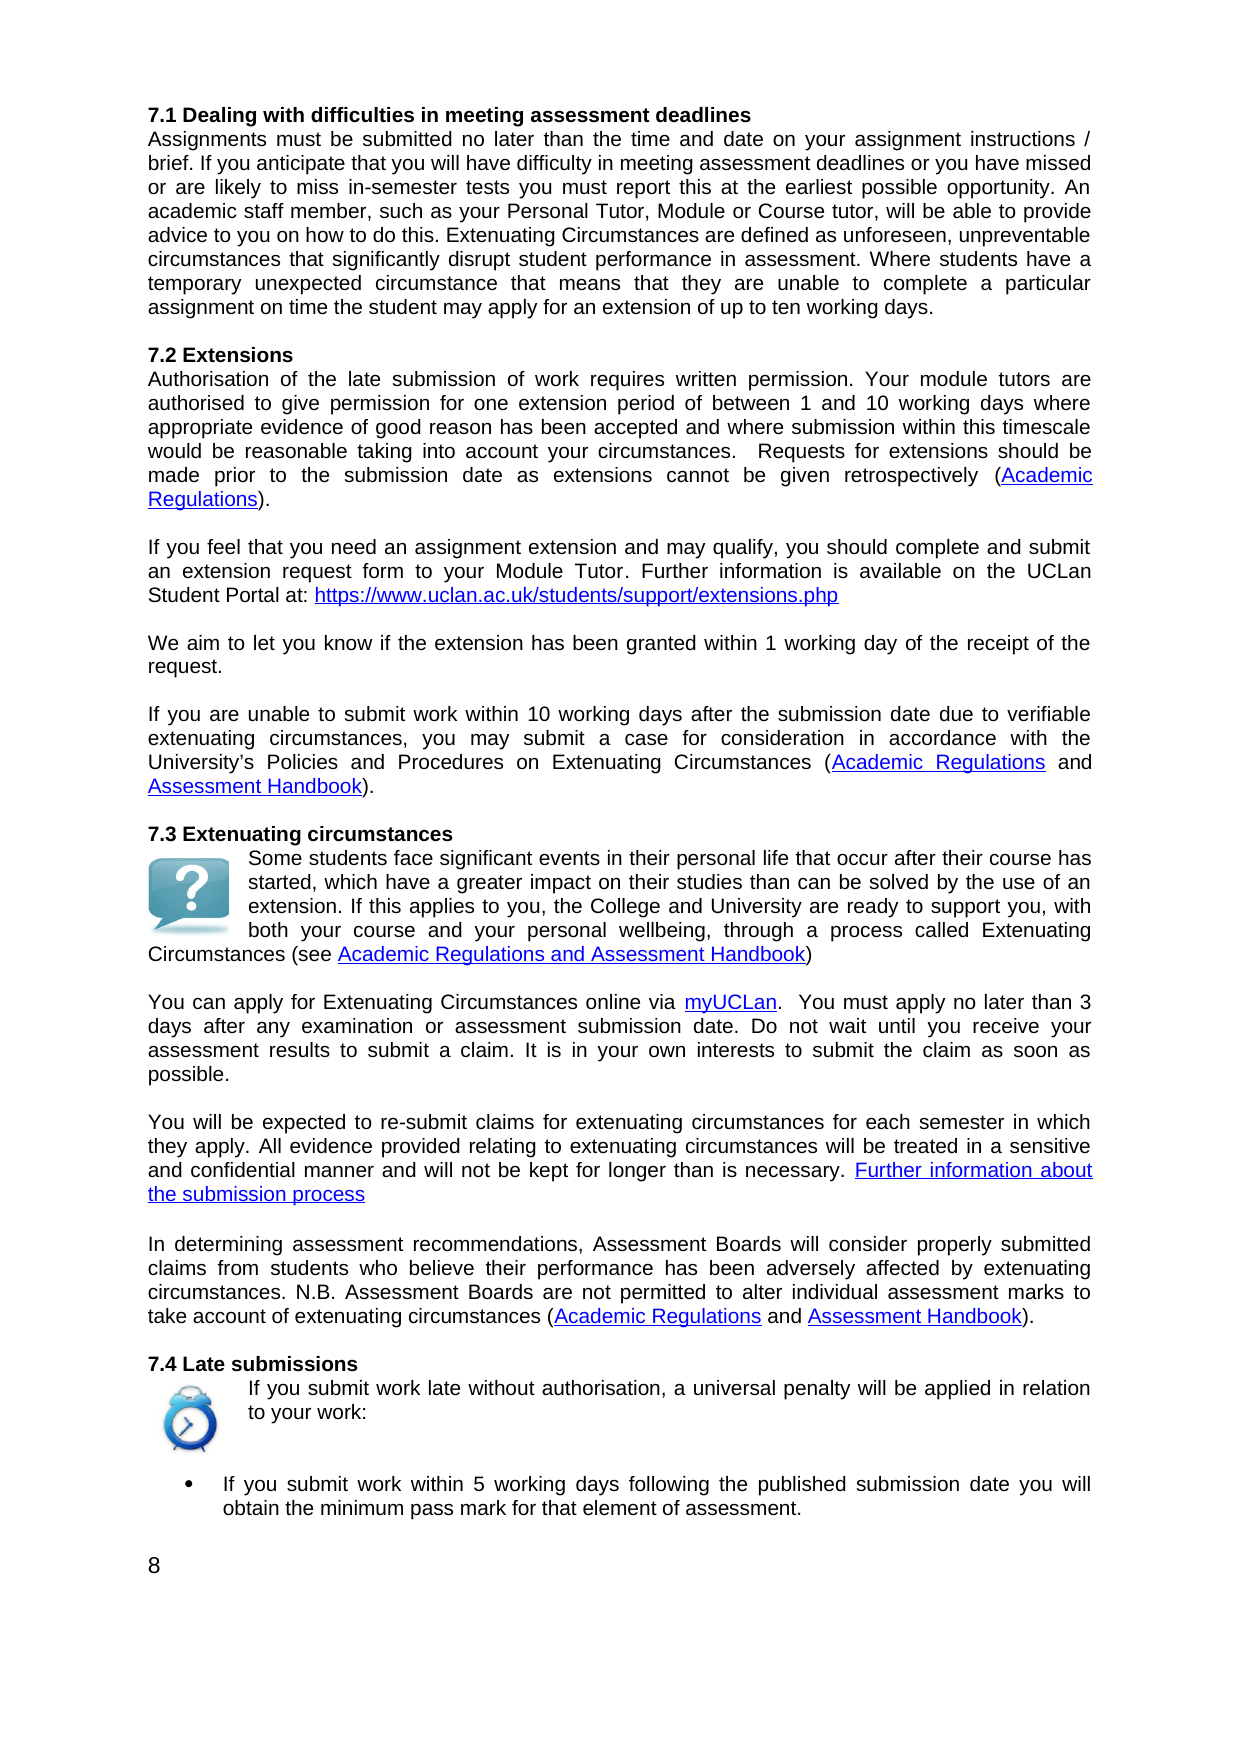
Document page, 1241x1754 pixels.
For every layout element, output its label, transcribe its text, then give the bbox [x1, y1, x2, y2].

text Some students face significant events in their personal life that occur after their course has started, which have a greater impact on their studies than can be solved by the use of an extension. If this applies to you, the College and University are ready to support you, with both your course and your personal wellbeing, through a process called Extenuating Circumstances (see Academic Regulations and Assessment Handbook) [148, 846, 1092, 966]
subtitle 7.4 Late submissions [148, 1352, 1092, 1376]
text If you feel that you need an assignment extension and may qualify, you should complete and submit an extension request form to your Module Tutor. Further information is available on the UCLan Student Portal at: https://www.uclan.ac.uk/students/support/extensions.php [148, 534, 1092, 606]
subtitle 7.1 Dealing with difficulties in meeting assessment deadlines [148, 103, 1092, 127]
text If you submit work late without authorisation, a universal penalty will be applied in relation to your work: [148, 1376, 1092, 1423]
list If you submit work within 5 working days following the published submission date you will obtain the minimum pass mark for that element of assessment. [185, 1471, 1092, 1519]
subtitle 7.3 Extenuating circumstances [148, 822, 1092, 846]
text You will be expected to re-submit claims for extenuating circumstances for each semester in which they apply. All evidence provided relating to extenuating circumstances will be treated in a sensitive and confidential manner and will not be kept for longer than is necessary. Further information about the submission process [148, 1109, 1092, 1205]
text 7.2 Extensions [148, 343, 1092, 367]
text Authorisation of the late submission of work requires written permission. Your module tutors are authorised to give permission for one extension period of between 1 and 10 working days where appropriate evidence of good reason has been accepted and where submission within this timescale would be reasonable taking into account your circumstances. Requests for extensions should be made prior to the submission date as extensions cannot be given retrospectively (Academic Regulations). [148, 367, 1092, 511]
text We aim to let you know if the extension has been granted within 1 working day of the receipt of the request. [148, 630, 1092, 678]
text You can apply for Extenuating Circumstances online via myUCLan. You must apply no later than 3 days after any examination or assessment submission date. Do not wait until you receive your assessment results to submit a claim. It is in your own interests to submit the claim as soon as possible. [148, 990, 1092, 1086]
text Assignments must be submitted no later than the time and date on your assignment instructions / brief. If you anticipate that you will have difficulty in meeting assessment deadlines or you have missed or are likely to miss in-semester tests you must report this at the earliest possible opportunity. An academic staff member, such as your Personal Tutor, Module or Course tutor, will be able to provide advice to you on how to do this. Extenuating Circumstances are defined as unforeseen, unpreventable circumstances that significantly disrupt student performance in assessment. Where students have a temporary unexpected circumstance that means that they are unable to complete a particular assignment on time the student may apply for an extension of up to ten working days. [148, 127, 1092, 319]
text If you are unable to submit work within 10 working days after the submission date due to verifiable extenuating circumstances, you may submit a case for consideration in accordance with the University’s Policies and Procedures on Extenuating Circumstances (Academic Regulations and Assessment Handbook). [148, 702, 1092, 798]
text In determining assessment recommendations, Assessment Boards will consider properly submitted claims from students who believe their performance has been adversely affected by extenuating circumstances. N.B. Assessment Boards are not permitted to alter individual assessment marks to take account of extenuating circumstances (Academic Regulations and Assessment Handbook). [148, 1232, 1092, 1328]
